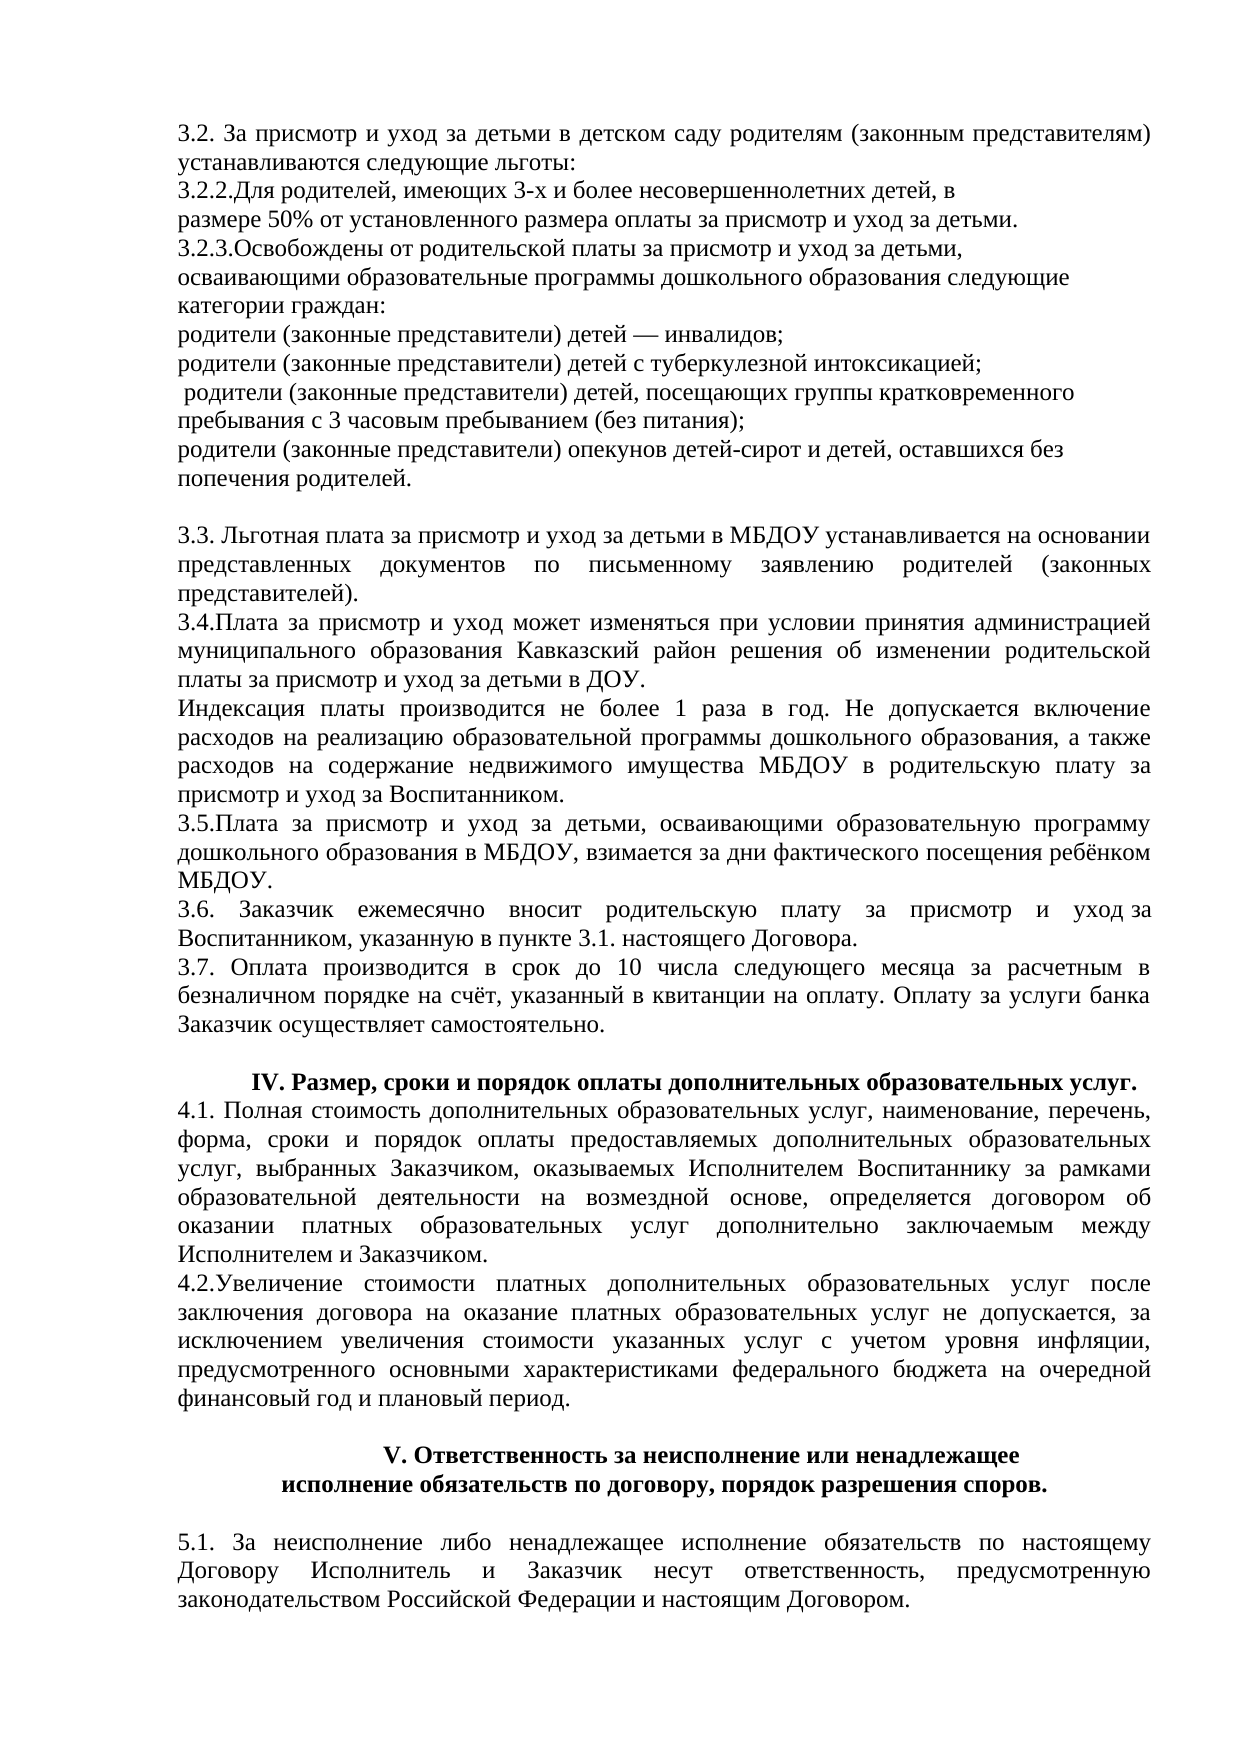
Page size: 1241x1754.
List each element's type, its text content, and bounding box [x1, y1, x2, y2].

text 4.1. Полная стоимость дополнительных образовательных услуг, наименование, перечень, форма, сроки и порядок оплаты предоставляемых дополнительных образовательных услуг, выбранных Заказчиком, оказываемых Исполнителем Воспитаннику за рамками образовательной деятельности на возмездной основе, определяется договором об оказании платных образовательных услуг дополнительно заключаемым между Исполнителем и Заказчиком. [177, 1096, 1152, 1268]
text 3.2.2.Для родителей, имеющих 3-х и более несовершеннолетних детей, в [177, 176, 1152, 204]
text размере 50% от установленного размера оплаты за присмотр и уход за детьми. [177, 204, 1152, 233]
text V. Ответственность за неисполнение или ненадлежащее [177, 1441, 1152, 1469]
text исполнение обязательств по договору, порядок разрешения споров. [177, 1469, 1152, 1498]
text 4.2.Увеличение стоимости платных дополнительных образовательных услуг после заключения договора на оказание платных образовательных услуг не допускается, за исключением увеличения стоимости указанных услуг с учетом уровня инфляции, предусмотренного основными характеристиками федерального бюджета на очередной финансовый год и плановый период. [177, 1268, 1152, 1412]
text 3.2.3.Освобождены от родительской платы за присмотр и уход за детьми, [177, 233, 1152, 262]
text 3.4.Плата за присмотр и уход может изменяться при условии принятия администрацией муниципального образования Кавказский район решения об изменении родительской платы за присмотр и уход за детьми в ДОУ. [177, 607, 1152, 693]
text 3.2. За присмотр и уход за детьми в детском саду родителям (законным представителям) устанавливаются следующие льготы: [177, 118, 1152, 176]
text родители (законные представители) детей, посещающих группы кратковременного пребывания с 3 часовым пребыванием (без питания); [177, 377, 1152, 434]
text осваивающими образовательные программы дошкольного образования следующие категории граждан: [177, 262, 1152, 319]
text Индексация платы производится не более 1 раза в год. Не допускается включение расходов на реализацию образовательной программы дошкольного образования, а также расходов на содержание недвижимого имущества МБДОУ в родительскую плату за присмотр и уход за Воспитанником. [177, 693, 1152, 808]
text 5.1. За неисполнение либо ненадлежащее исполнение обязательств по настоящему Договору Исполнитель и Заказчик несут ответственность, предусмотренную законодательством Российской Федерации и настоящим Договором. [177, 1527, 1152, 1613]
text 3.7. Оплата производится в срок до 10 числа следующего месяца за расчетным в безналичном порядке на счёт, указанный в квитанции на оплату. Оплату за услуги банка Заказчик осуществляет самостоятельно. [177, 952, 1152, 1038]
text IV. Размер, сроки и порядок оплаты дополнительных образовательных услуг. [177, 1067, 1152, 1096]
text 3.6. Заказчик ежемесячно вносит родительскую плату за присмотр и уход за Воспитанником, указанную в пункте 3.1. настоящего Договора. [177, 894, 1152, 952]
text родители (законные представители) детей — инвалидов; [177, 319, 1152, 348]
text родители (законные представители) опекунов детей-сирот и детей, оставшихся без попечения родителей. [177, 434, 1152, 492]
text 3.5.Плата за присмотр и уход за детьми, осваивающими образовательную программу дошкольного образования в МБДОУ, взимается за дни фактического посещения ребёнком МБДОУ. [177, 808, 1152, 894]
text 3.3. Льготная плата за присмотр и уход за детьми в МБДОУ устанавливается на основании представленных документов по письменному заявлению родителей (законных представителей). [177, 521, 1152, 607]
text родители (законные представители) детей с туберкулезной интоксикацией; [177, 348, 1152, 377]
